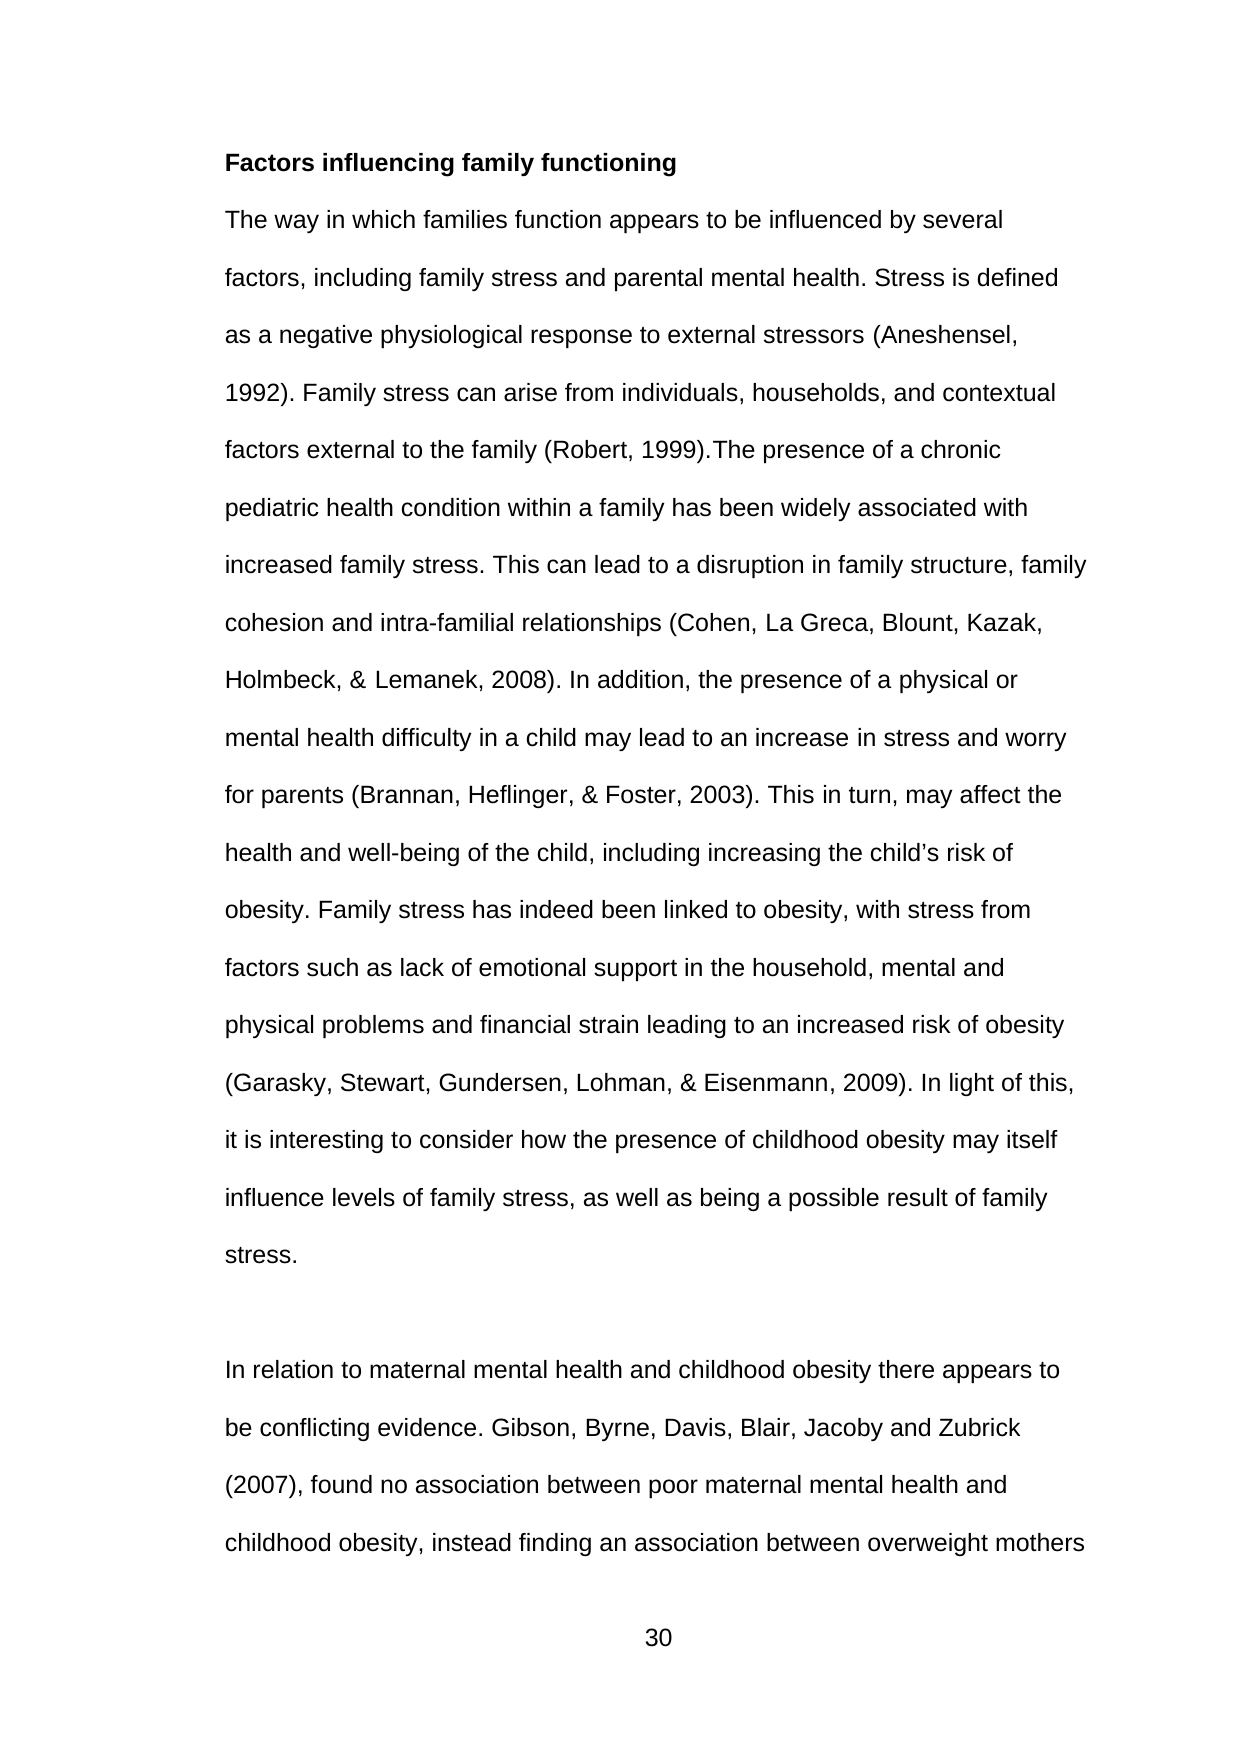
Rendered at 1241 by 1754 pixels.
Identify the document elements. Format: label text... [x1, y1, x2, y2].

text Factors influencing family functioning [224, 148, 1092, 176]
text The way in which families function appears to be influenced by several factors, including family stress and parental mental health. Stress is defined as a negative physiological response to external stressors (Aneshensel, 1992). Family stress can arise from individuals, households, and contextual factors external to the family (Robert, 1999).The presence of a chronic pediatric health condition within a family has been widely associated with increased family stress. This can lead to a disruption in family structure, family cohesion and intra-familial relationships (Cohen, La Greca, Blount, Kazak, Holmbeck, & Lemanek, 2008). In addition, the presence of a physical or mental health difficulty in a child may lead to an increase in stress and worry for parents (Brannan, Heflinger, & Foster, 2003). This in turn, may affect the health and well-being of the child, including increasing the child’s risk of obesity. Family stress has indeed been linked to obesity, with stress from factors such as lack of emotional support in the household, mental and physical problems and financial strain leading to an increased risk of obesity (Garasky, Stewart, Gundersen, Lohman, & Eisenmann, 2009). In light of this, it is interesting to consider how the presence of childhood obesity may itself influence levels of family stress, as well as being a possible result of family stress. [224, 205, 1092, 1269]
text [224, 1355, 1092, 1556]
